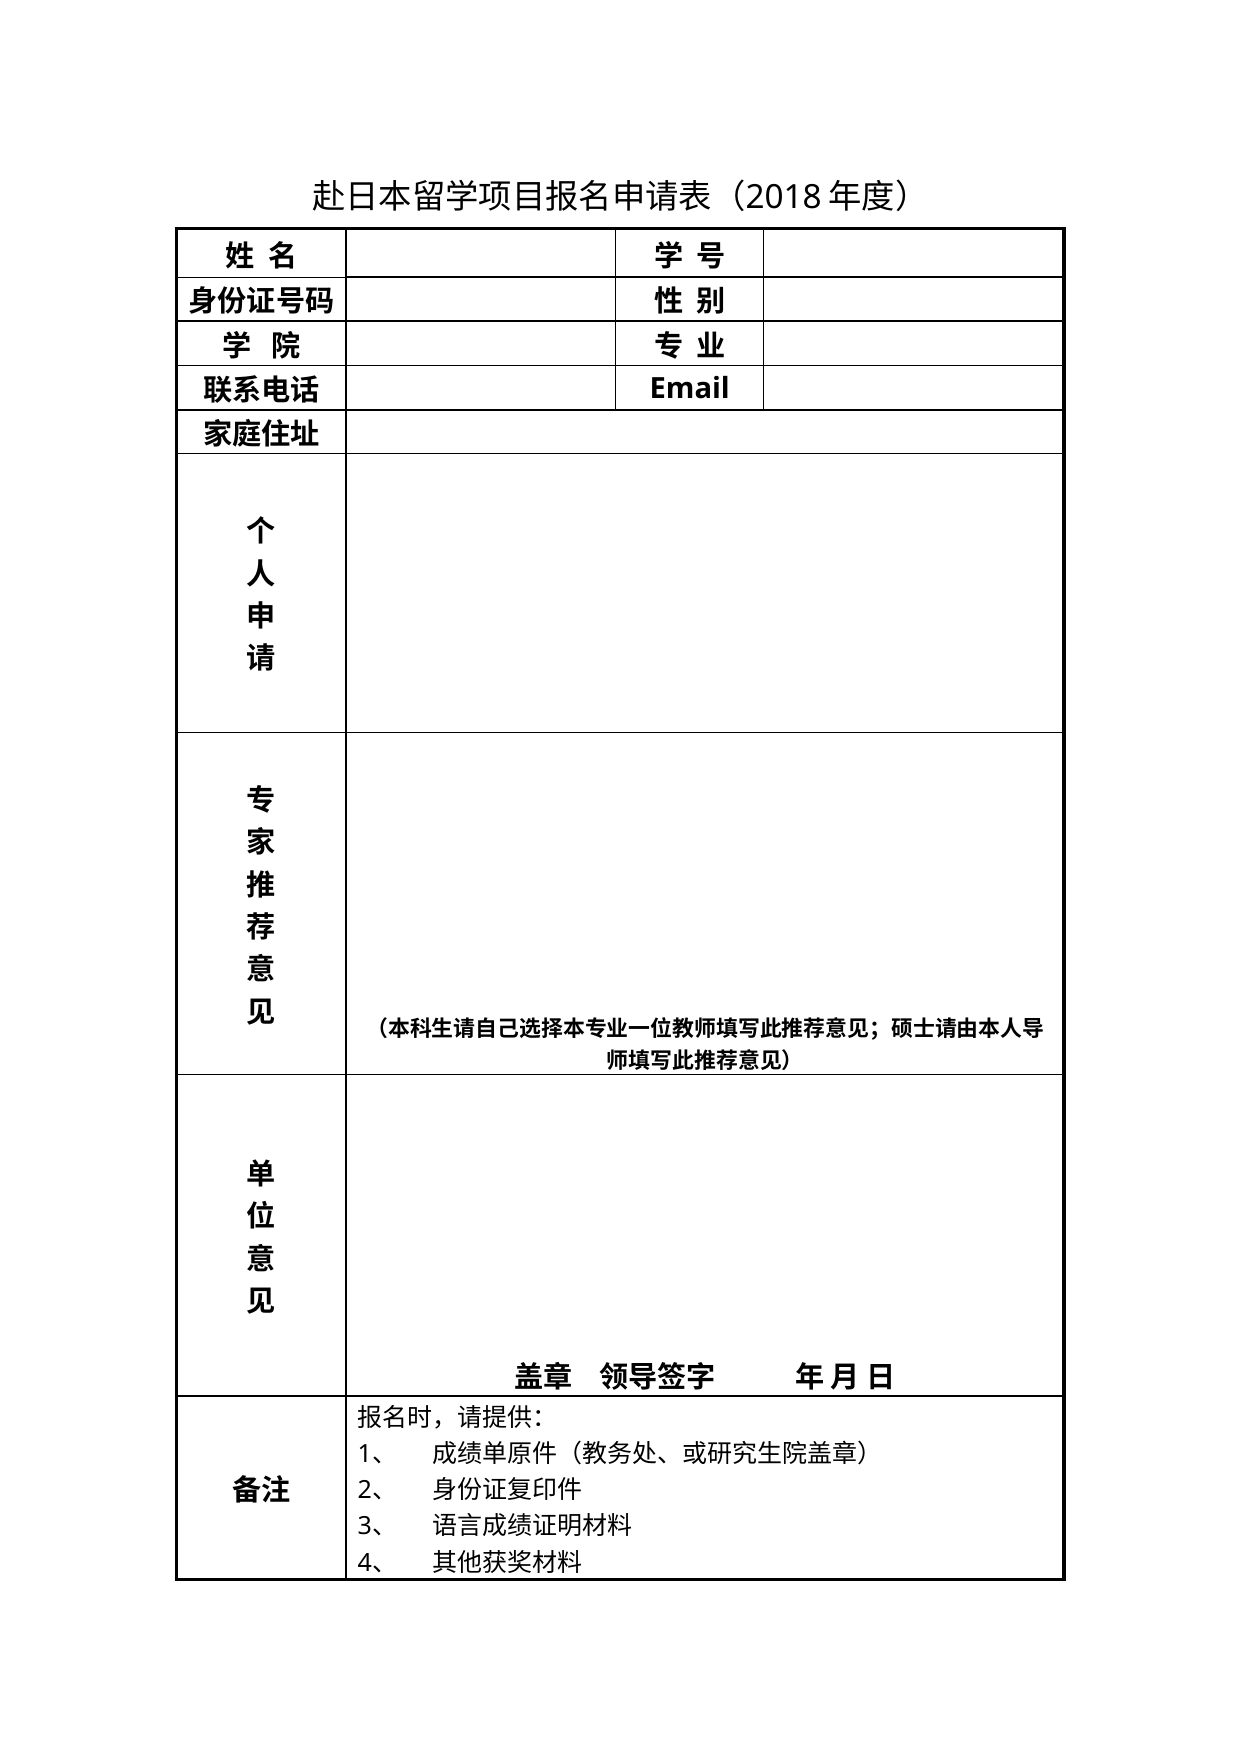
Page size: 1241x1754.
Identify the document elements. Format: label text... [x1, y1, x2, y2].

table_cell [764, 322, 1062, 364]
table_header 学 号 [616, 230, 763, 276]
table_cell [764, 278, 1062, 320]
table_cell 联系电话 [178, 366, 345, 409]
table_cell 专 业 [616, 322, 763, 364]
text 赴日本留学项目报名申请表（2018年度） [187, 162, 1053, 227]
table_header [347, 230, 615, 276]
table_cell 性 别 [616, 278, 763, 320]
table_cell 单 位 意 见 [178, 1075, 345, 1395]
table_cell 备注 [178, 1397, 345, 1578]
table_cell （本科生请自己选择本专业一位教师填写此推荐意见；硕士请由本人导师填写此推荐意见） [347, 733, 1062, 1074]
table_cell Email [616, 366, 763, 409]
table_cell [347, 366, 615, 409]
table_cell 身份证号码 [178, 278, 345, 320]
table_cell [347, 454, 1062, 732]
table_cell 个 人 申 请 [178, 454, 345, 732]
table_header 姓 名 [178, 230, 345, 276]
table_cell 专 家 推 荐 意 见 [178, 733, 345, 1074]
table_cell 家庭住址 [178, 411, 345, 453]
table_cell [347, 322, 615, 364]
table_cell [764, 366, 1062, 409]
table_header [764, 230, 1062, 276]
table_cell [347, 411, 1062, 453]
table_cell 学 院 [178, 322, 345, 364]
table_cell 盖章 领导签字 年 月 日 [347, 1075, 1062, 1395]
table_cell 报名时，请提供： 成绩单原件（教务处、或研究生院盖章） 身份证复印件 语言成绩证明材料 其他获奖材料 [347, 1397, 1062, 1578]
table_cell [347, 278, 615, 320]
